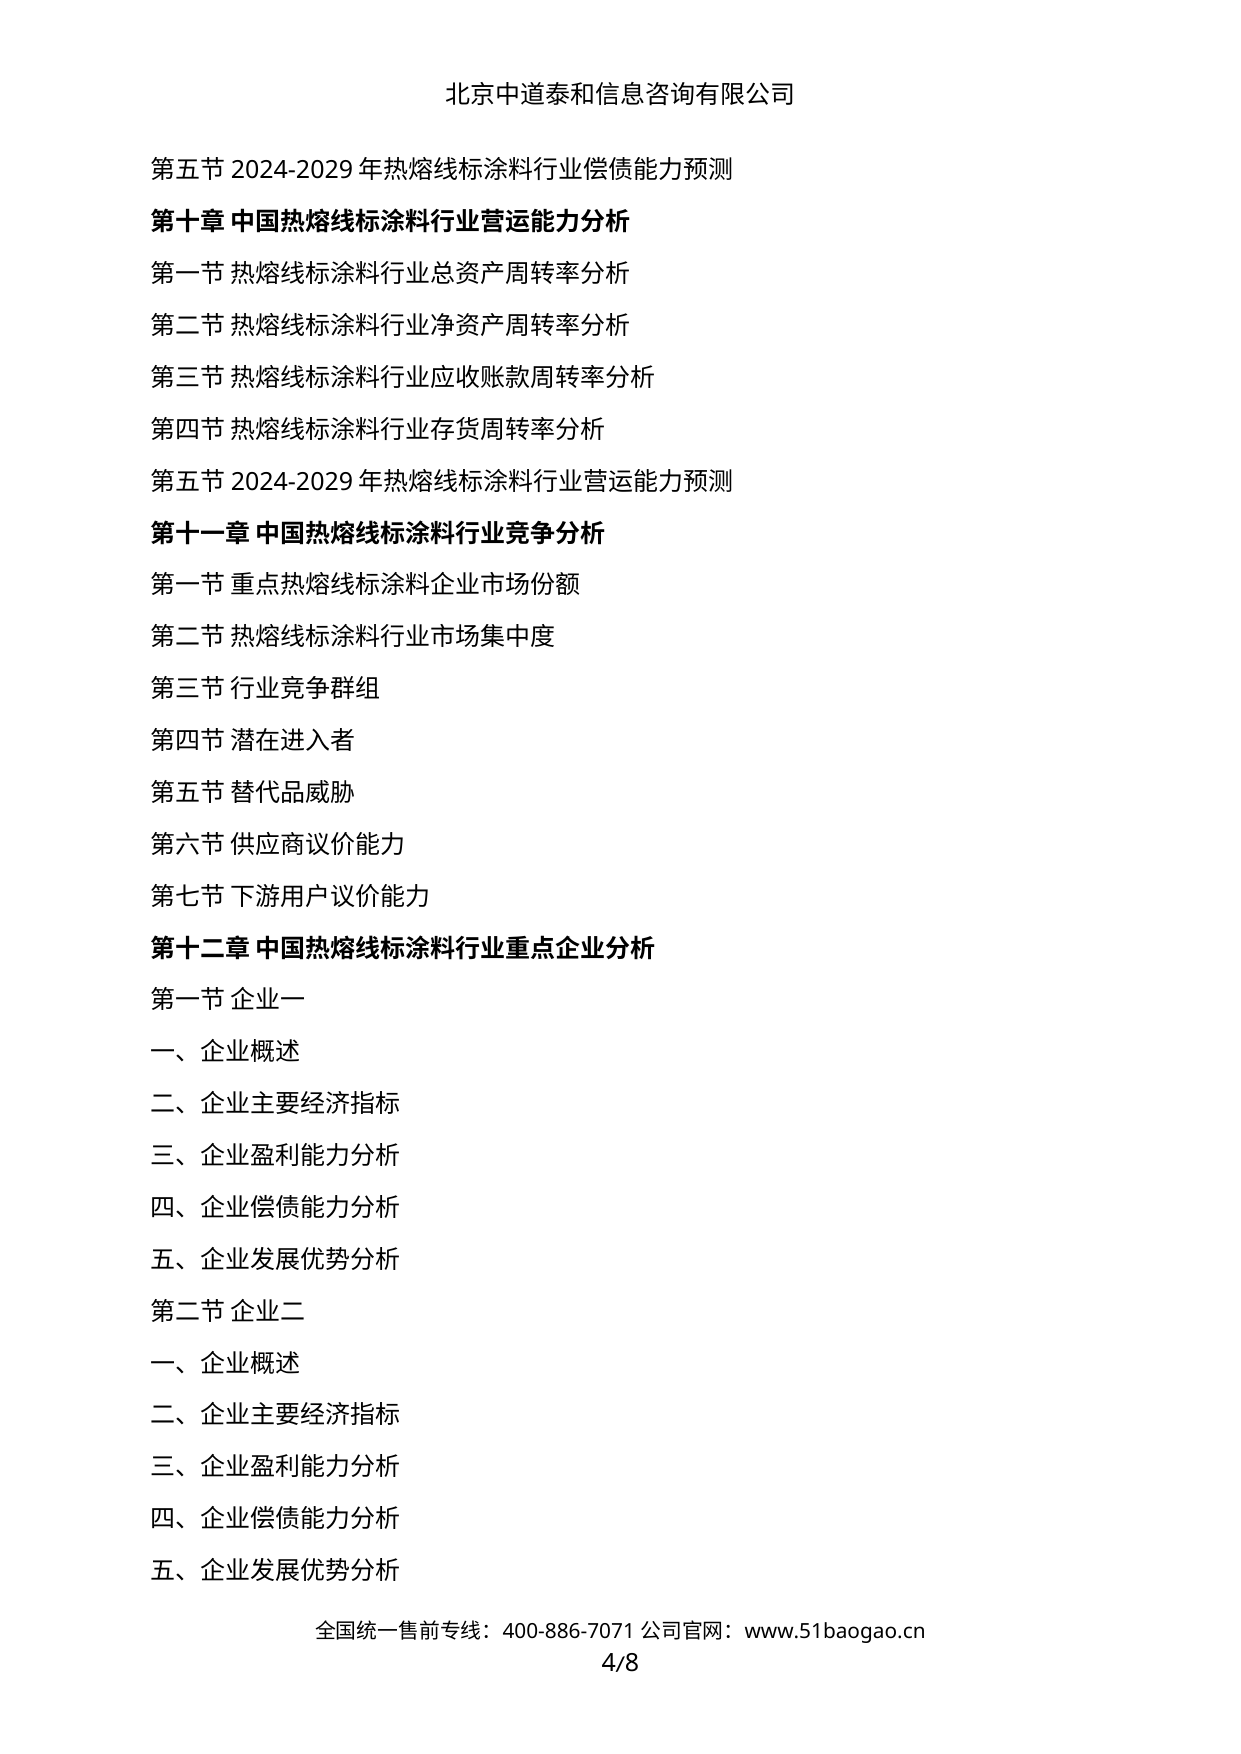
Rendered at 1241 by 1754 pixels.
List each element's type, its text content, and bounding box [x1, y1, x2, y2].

text 第五节 替代品威胁 [150, 772, 1090, 809]
text 三、企业盈利能力分析 [150, 1136, 1090, 1172]
text 一、企业概述 [150, 1343, 1090, 1379]
text 四、企业偿债能力分析 [150, 1187, 1090, 1224]
text 第一节 企业一 [150, 980, 1090, 1016]
text 三、企业盈利能力分析 [150, 1447, 1090, 1483]
text 第二节 热熔线标涂料行业净资产周转率分析 [150, 306, 1090, 342]
text 五、企业发展优势分析 [150, 1551, 1090, 1587]
text 五、企业发展优势分析 [150, 1239, 1090, 1276]
text 第七节 下游用户议价能力 [150, 876, 1090, 912]
text 第十章 中国热熔线标涂料行业营运能力分析 [150, 202, 1090, 238]
text 二、企业主要经济指标 [150, 1084, 1090, 1120]
text 第四节 潜在进入者 [150, 721, 1090, 757]
text 第二节 热熔线标涂料行业市场集中度 [150, 617, 1090, 653]
text 第一节 热熔线标涂料行业总资产周转率分析 [150, 254, 1090, 290]
text 四、企业偿债能力分析 [150, 1499, 1090, 1535]
text 二、企业主要经济指标 [150, 1395, 1090, 1431]
text 一、企业概述 [150, 1032, 1090, 1068]
text 第四节 热熔线标涂料行业存货周转率分析 [150, 409, 1090, 446]
text 第三节 行业竞争群组 [150, 669, 1090, 705]
text 第五节 2024-2029年热熔线标涂料行业营运能力预测 [150, 461, 1090, 497]
text 第五节 2024-2029年热熔线标涂料行业偿债能力预测 [150, 150, 1090, 186]
text 第一节 重点热熔线标涂料企业市场份额 [150, 565, 1090, 601]
text 第六节 供应商议价能力 [150, 824, 1090, 861]
text 第三节 热熔线标涂料行业应收账款周转率分析 [150, 357, 1090, 394]
text 第二节 企业二 [150, 1291, 1090, 1327]
text 第十一章 中国热熔线标涂料行业竞争分析 [150, 513, 1090, 549]
text 第十二章 中国热熔线标涂料行业重点企业分析 [150, 928, 1090, 964]
